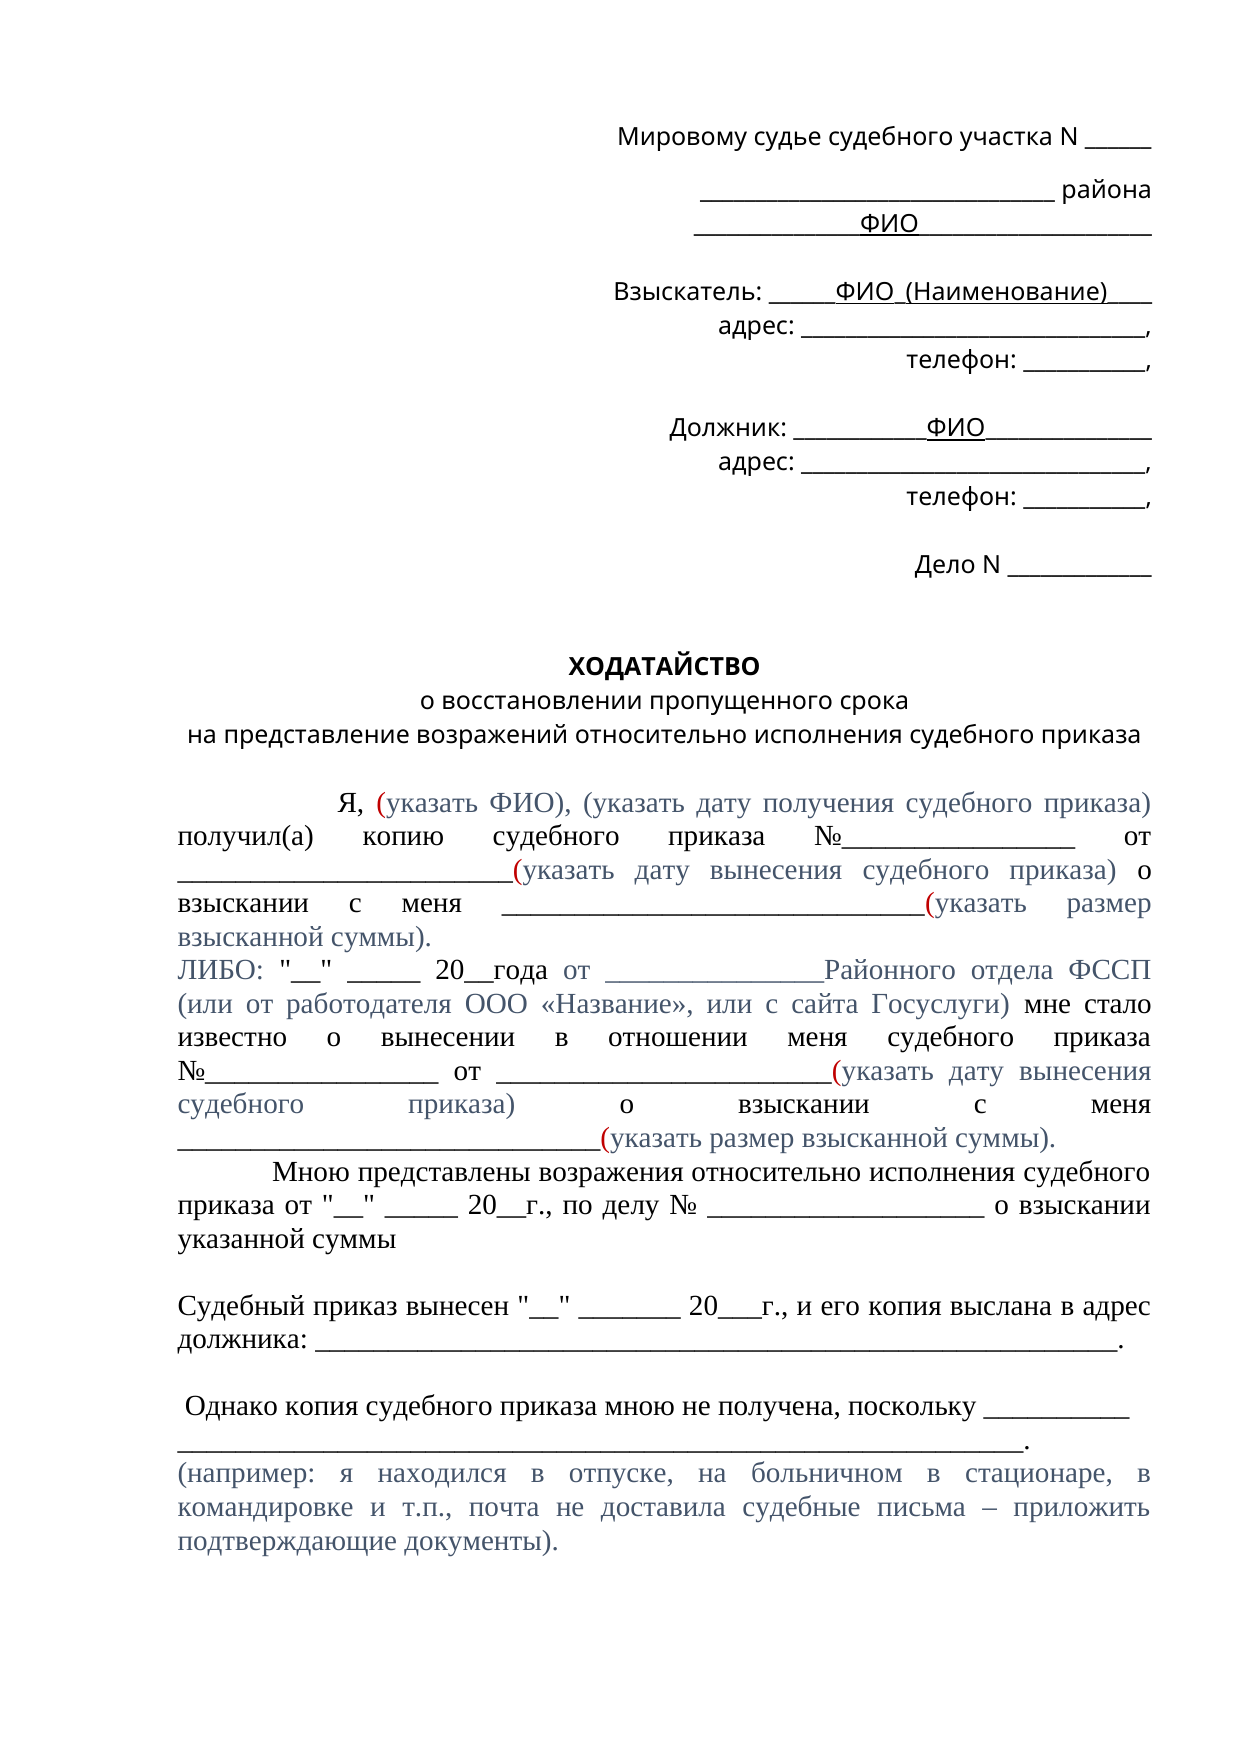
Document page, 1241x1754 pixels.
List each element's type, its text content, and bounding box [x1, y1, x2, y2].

text Мировому судье судебного участка N ______ [177, 118, 1152, 152]
text ХОДАТАЙСТВО [177, 648, 1152, 682]
text ________________________________ района [177, 172, 1152, 206]
text телефон: ___________, [177, 342, 1152, 376]
text _______________ФИО_____________________ [177, 206, 1152, 240]
text на представление возражений относительно исполнения судебного приказа [177, 717, 1152, 751]
text __________________________________________________________. (например: я находился в отпуске, на больничном в стационаре, в командировке и т.п., почта не доставила судебные письма – приложить подтверждающие документы). [177, 1422, 1152, 1556]
text ЛИБО: "__" _____ 20__года от _______________Районного отдела ФССП (или от работодателя ООО «Название», или с сайта Госуслуги) мне стало известно о вынесении в отношении меня судебного приказа №________________ от _______________________(указать дату вынесения судебного приказа) о взыскании с меня _____________________________(указать размер взысканной суммы). [177, 952, 1152, 1154]
text адрес: _______________________________, [177, 444, 1152, 478]
text Должник: ____________ФИО_______________ [177, 410, 1152, 444]
text адрес: _______________________________, [177, 308, 1152, 342]
text Дело N _____________ [177, 546, 1152, 580]
text телефон: ___________, [177, 478, 1152, 512]
text Однако копия судебного приказа мною не получена, поскольку __________ [177, 1388, 1152, 1422]
text Взыскатель: ______ФИО_(Наименование)____ [177, 274, 1152, 308]
text Судебный приказ вынесен "__" _______ 20___г., и его копия выслана в адрес должника: _______________________________________________________. [177, 1288, 1152, 1355]
text о восстановлении пропущенного срока [177, 682, 1152, 717]
text Я, (указать ФИО), (указать дату получения судебного приказа) получил(а) копию судебного приказа №________________ от _______________________(указать дату вынесения судебного приказа) о взыскании с меня _____________________________(указать размер взысканной суммы). [177, 785, 1152, 952]
text Мною представлены возражения относительно исполнения судебного приказа от "__" _____ 20__г., по делу № ___________________ о взыскании указанной суммы [177, 1154, 1152, 1254]
